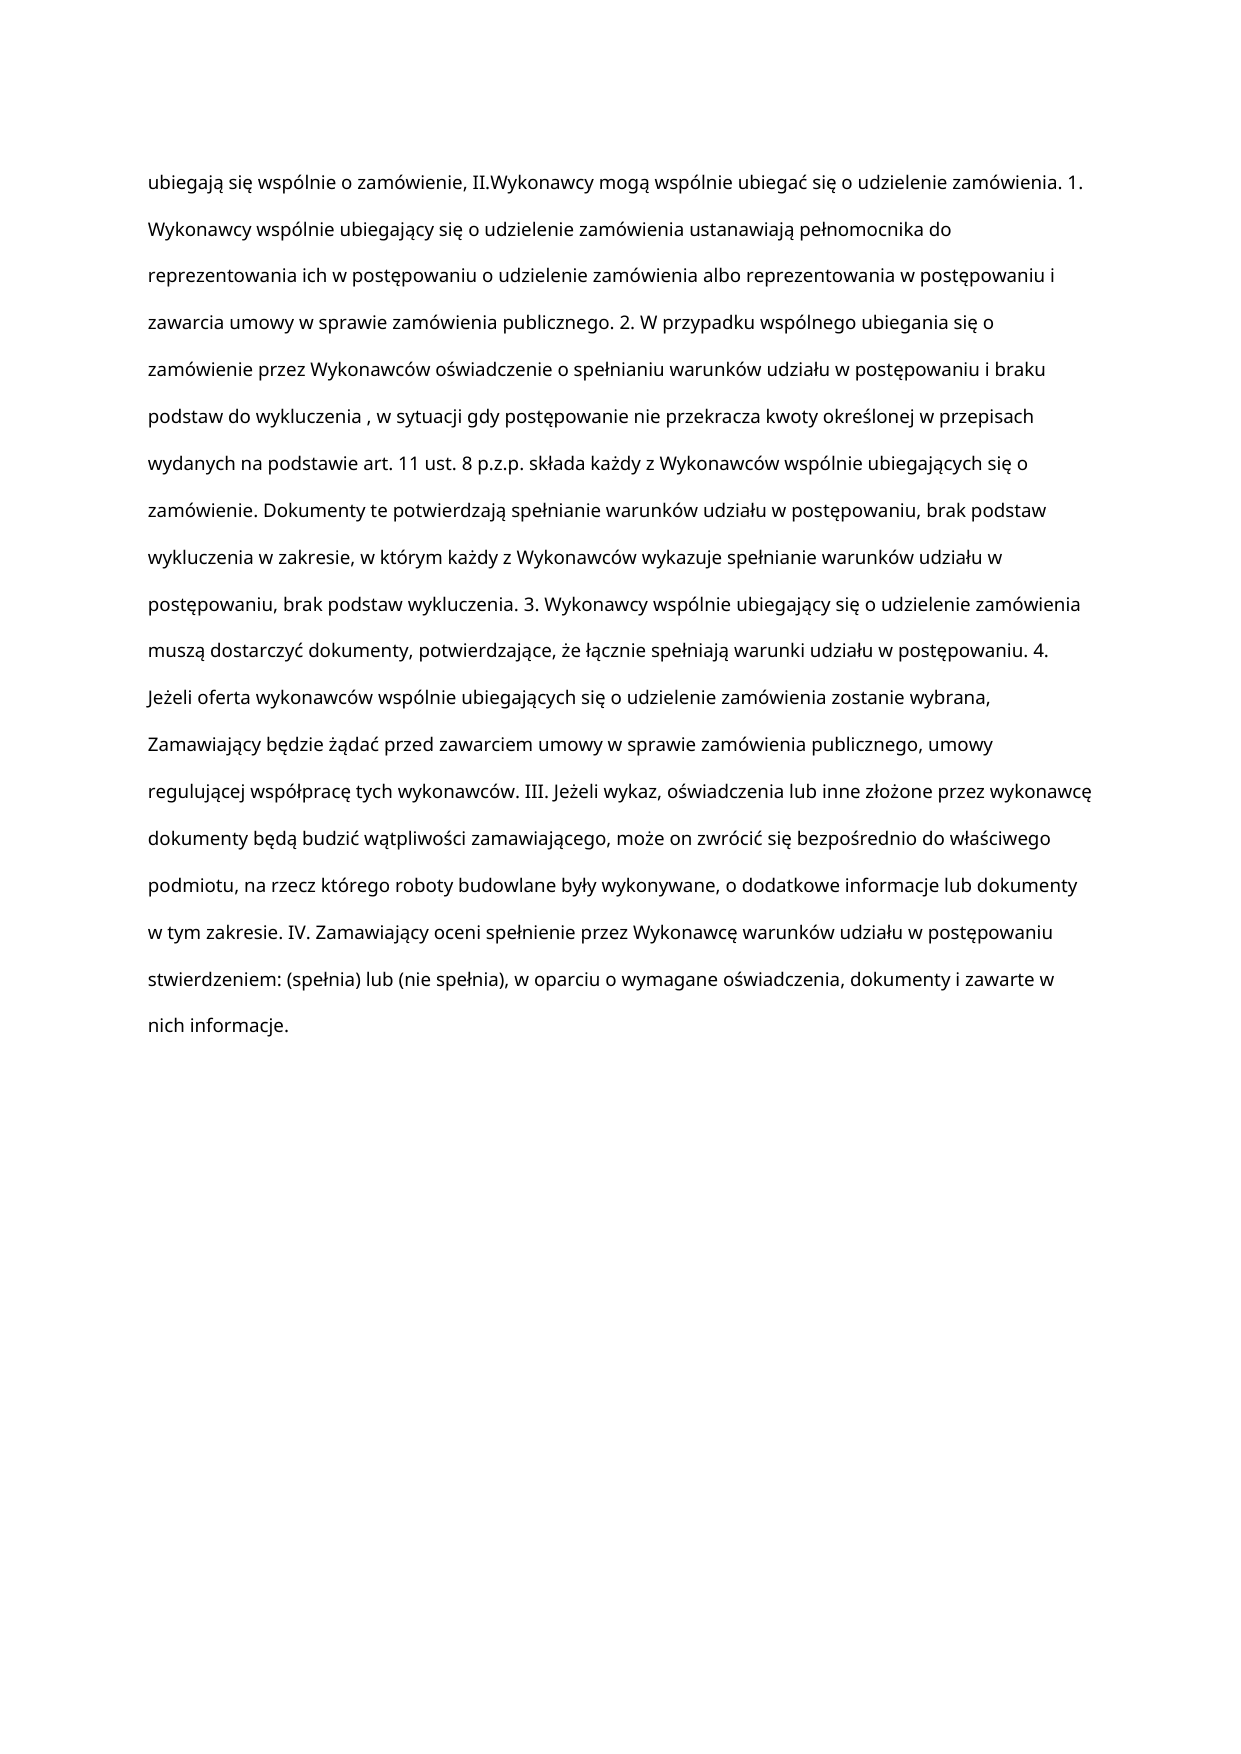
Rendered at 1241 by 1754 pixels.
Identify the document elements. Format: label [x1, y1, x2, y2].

text [148, 148, 1093, 1038]
